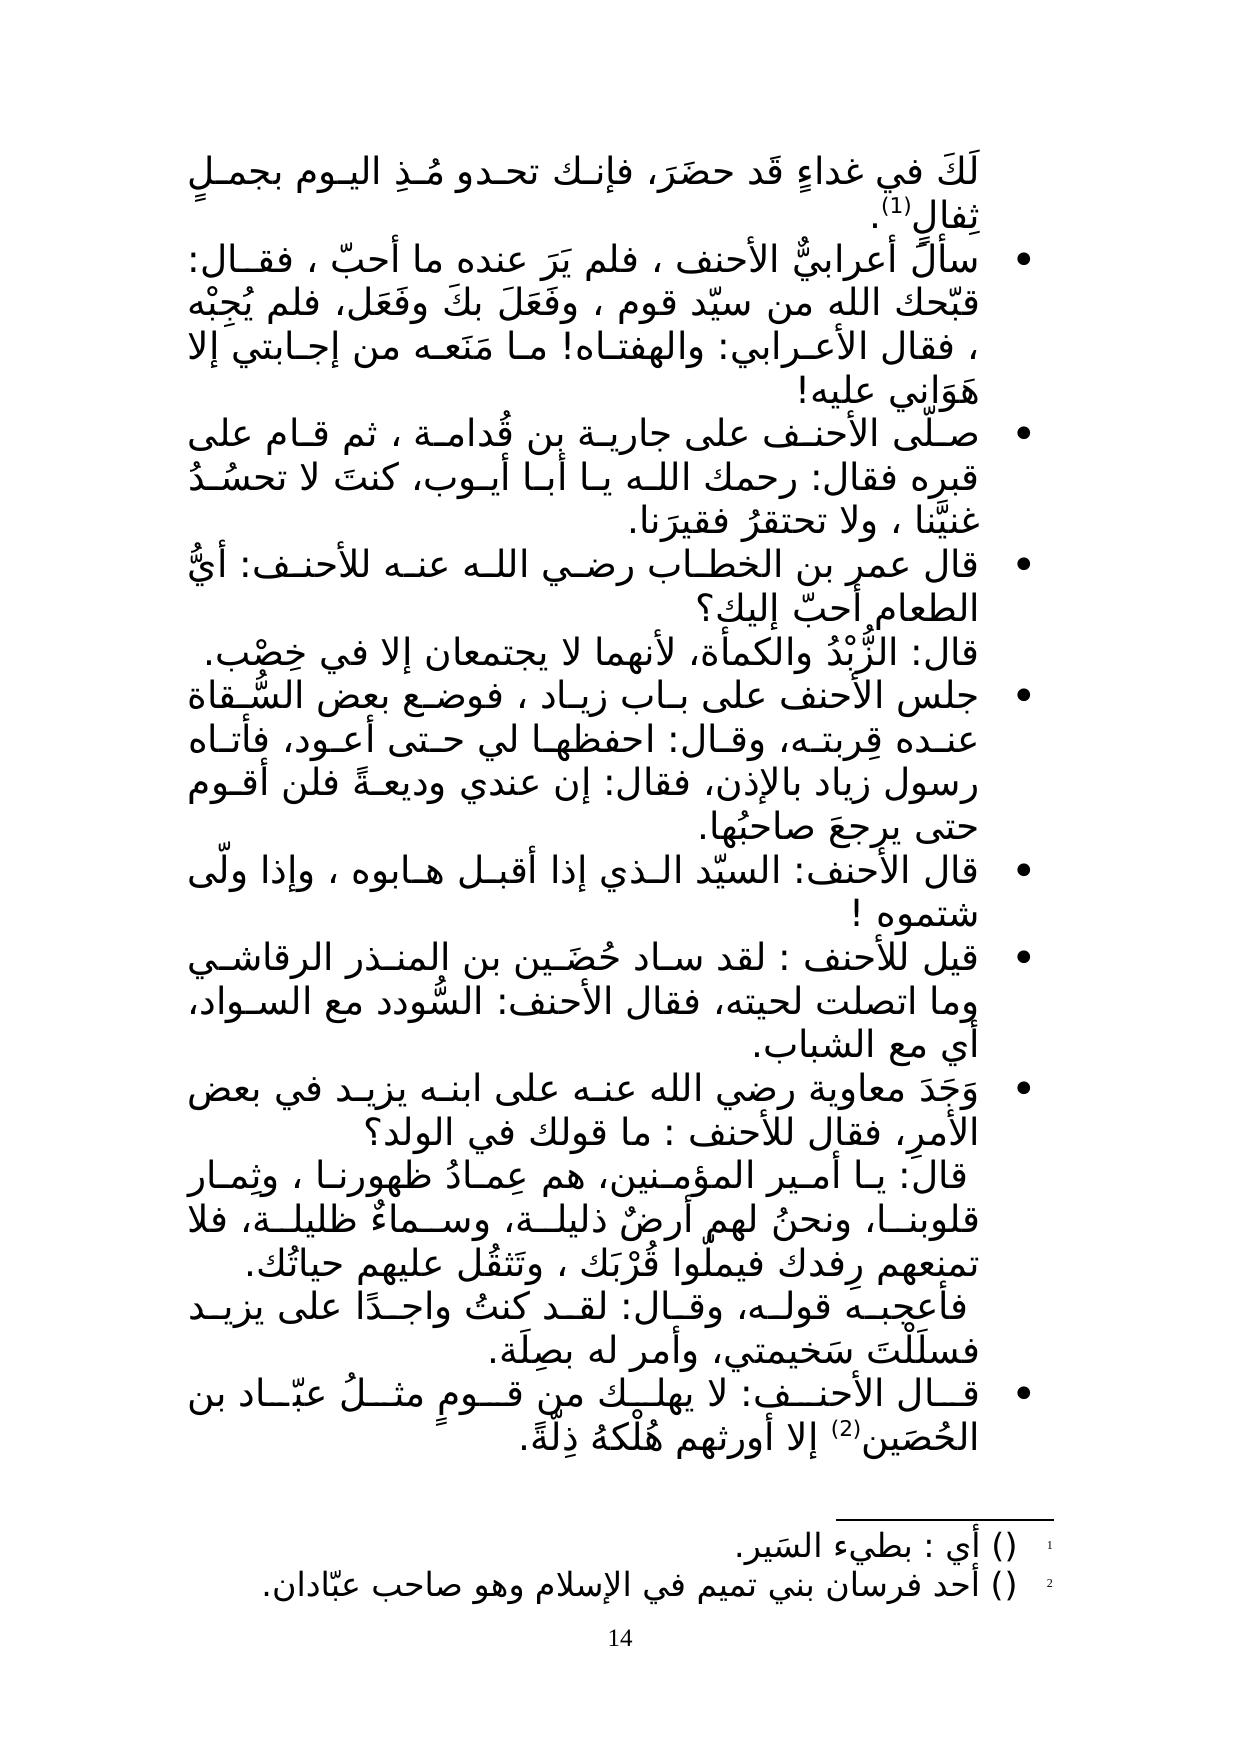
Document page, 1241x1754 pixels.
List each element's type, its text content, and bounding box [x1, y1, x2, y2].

list قال عمر بن الخطاب رضي الله عنه للأحنف: أيُّ الطعام أحبّ إليك؟ [187, 543, 1017, 630]
list وَجَدَ معاوية رضي الله عنه على ابنه يزيد في بعض الأمرِ، فقال للأحنف : ما قولك في الولد؟ [187, 1067, 1017, 1154]
list جلس الأحنف على باب زياد ، فوضع بعض السُّقاة عنده قِربته، وقال: احفظها لي حتى أعود، فأتاه رسول زياد بالإذن، فقال: إن عندي وديعةً فلن أقوم حتى يرجعَ صاحبُها. [187, 674, 1017, 848]
list فأعجبه قوله، وقال: لقد كنتُ واجدًا على يزيد فسلَلْتَ سَخيمتي، وأمر له بصِلَة. [187, 1285, 980, 1372]
list سألَ أعرابيٌّ الأحنف ، فلم يَرَ عنده ما أحبّ ، فقال: قبّحك الله من سيّد قوم ، وفَعَلَ بكَ وفَعَل، فلم يُجِبْه ، فقال الأعرابي: والهفتاه! ما مَنَعه من إجابتي إلا هَوَاني عليه! [187, 237, 1017, 412]
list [187, 150, 1017, 237]
list قال الأحنف: السيّد الذي إذا أقبل هابوه ، وإذا ولّى شتموه ! [187, 848, 1017, 936]
list قال: الزُّبْدُ والكمأة، لأنهما لا يجتمعان إلا في خِصْب. [187, 630, 980, 674]
list صلّى الأحنف على جارية بن قُدامة ، ثم قام على قبره فقال: رحمك الله يا أبا أيوب، كنتَ لا تحسُدُ غنيَّنا ، ولا تحتقرُ فقيرَنا. [187, 412, 1017, 543]
list قيل للأحنف : لقد ساد حُضَين بن المنذر الرقاشي وما اتصلت لحيته، فقال الأحنف: السُّودد مع السواد، أي مع الشباب. [187, 936, 1017, 1067]
list قال: يا أمير المؤمنين، هم عِمادُ ظهورنا ، وثِمار قلوبنا، ونحنُ لهم أرضٌ ذليلة، وسماءٌ ظليلة، فلا تمنعهم رِفدك فيملّوا قُرْبَك ، وتَثقُل عليهم حياتُك. [187, 1154, 980, 1285]
list قال الأحنف: لا يهلك من قومٍ مثلُ عبّاد بن الحُصَين() إلا أورثهم هُلْكهُ ذِلّةً. [187, 1372, 1017, 1459]
